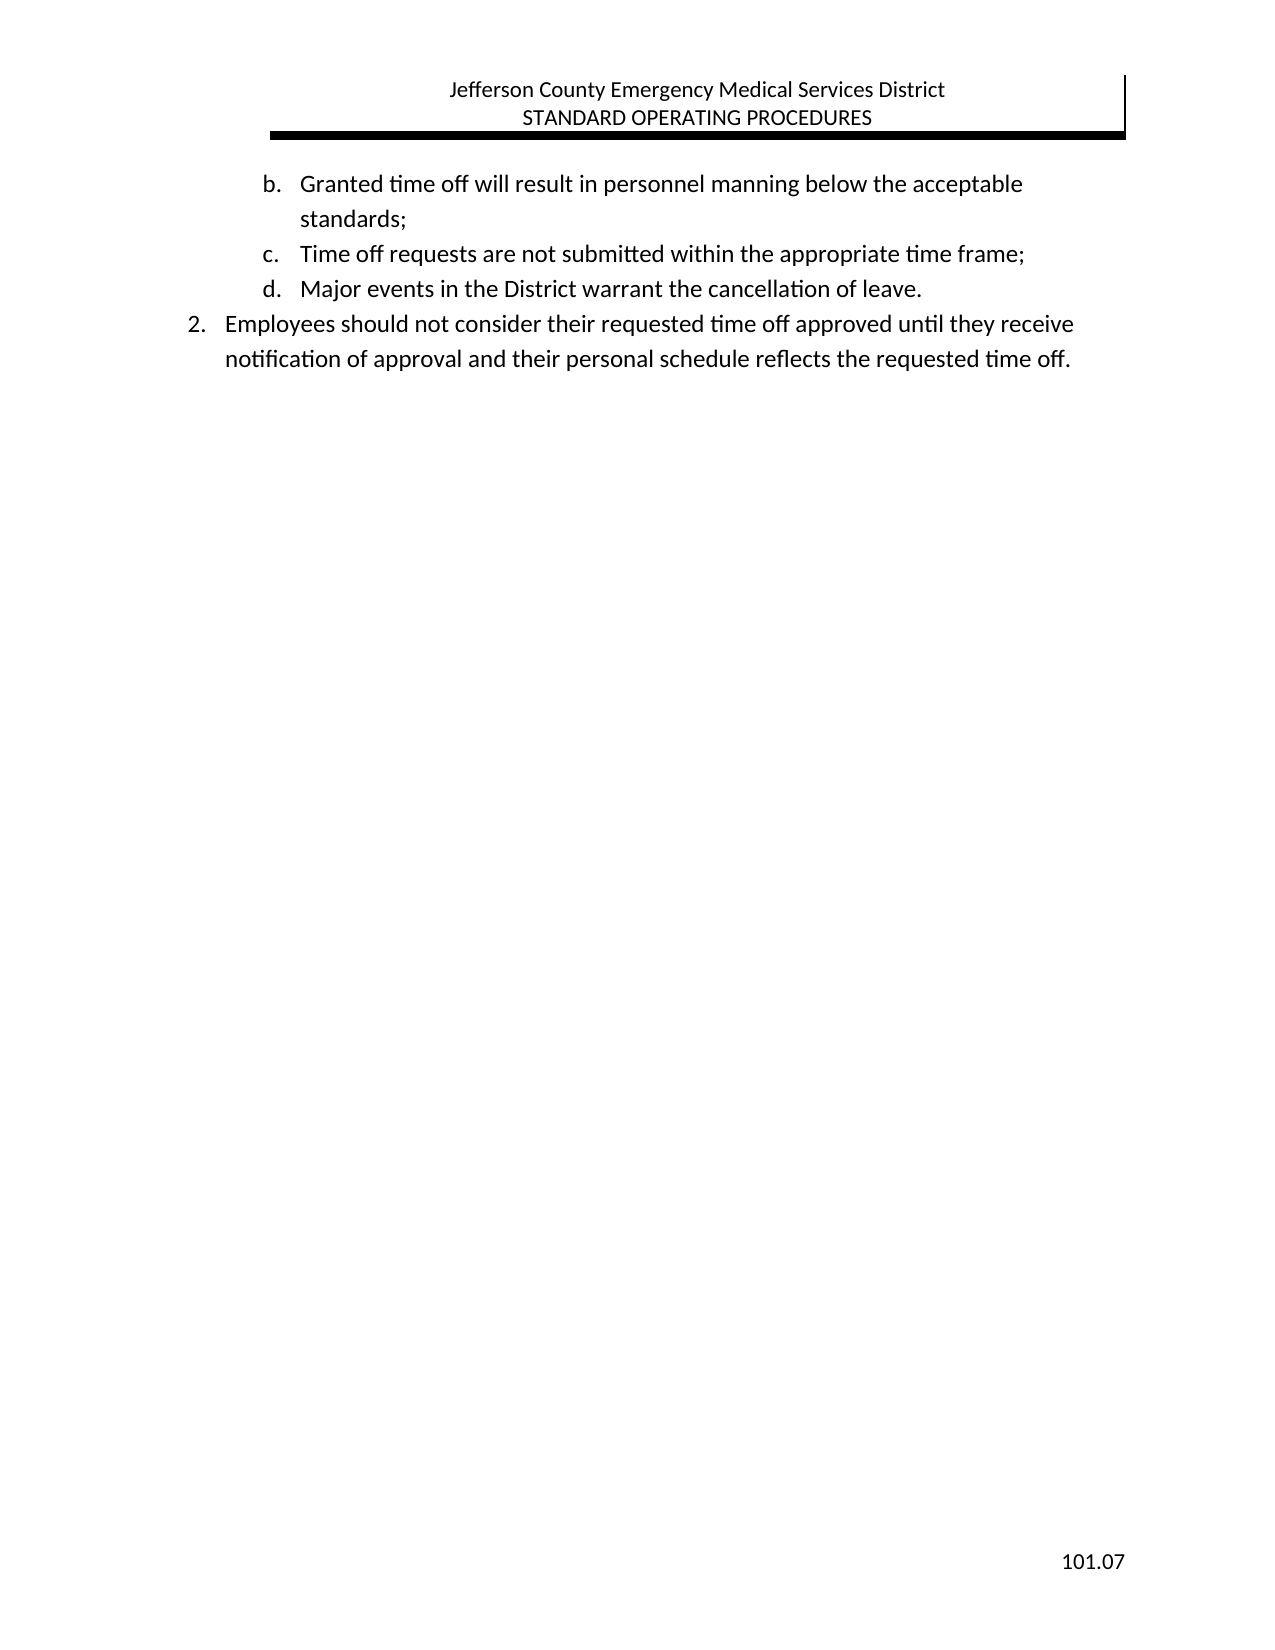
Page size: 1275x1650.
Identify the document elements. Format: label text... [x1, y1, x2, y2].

list Employees should not consider their requested time off approved until they receive notification of approval and their personal schedule reflects the requested time off. [187, 308, 1125, 374]
list Granted time off will result in personnel manning below the acceptable standards; [262, 168, 1125, 234]
list Major events in the District warrant the cancellation of leave. [262, 273, 1125, 304]
list Time off requests are not submitted within the appropriate time frame; [262, 238, 1125, 269]
